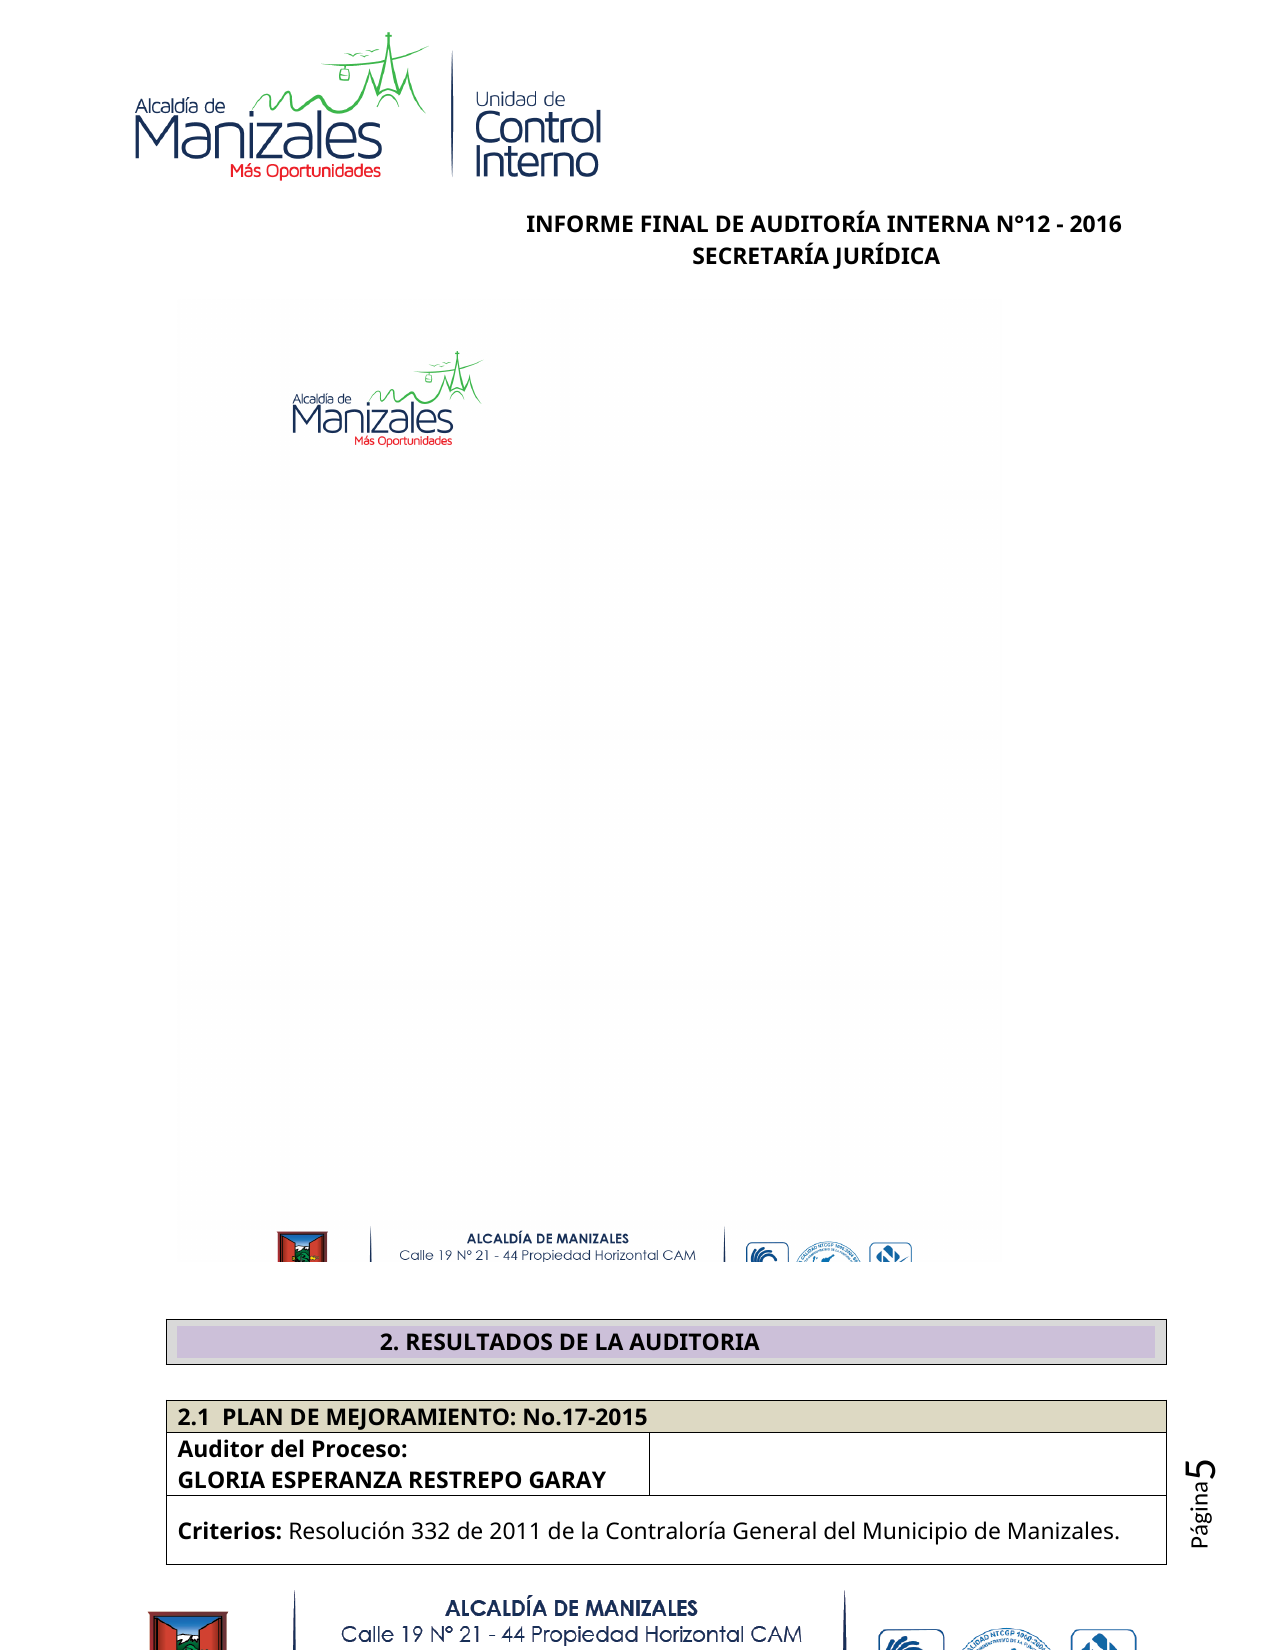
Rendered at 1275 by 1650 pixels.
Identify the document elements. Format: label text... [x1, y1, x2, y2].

picture [0, 1579, 1275, 1650]
table_cell Auditor del Proceso: GLORIA ESPERANZA RESTREPO GARAY [167, 1433, 649, 1495]
table_cell Criterios: Resolución 332 de 2011 de la Contraloría General del Municipio de Manizales. [167, 1496, 1166, 1564]
picture [0, 0, 1227, 1293]
table_header 2.1 PLAN DE MEJORAMIENTO: No.17-2015 [167, 1401, 1166, 1432]
table_cell [650, 1433, 1166, 1495]
table_header 2. RESULTADOS DE LA AUDITORIA [167, 1320, 1166, 1364]
